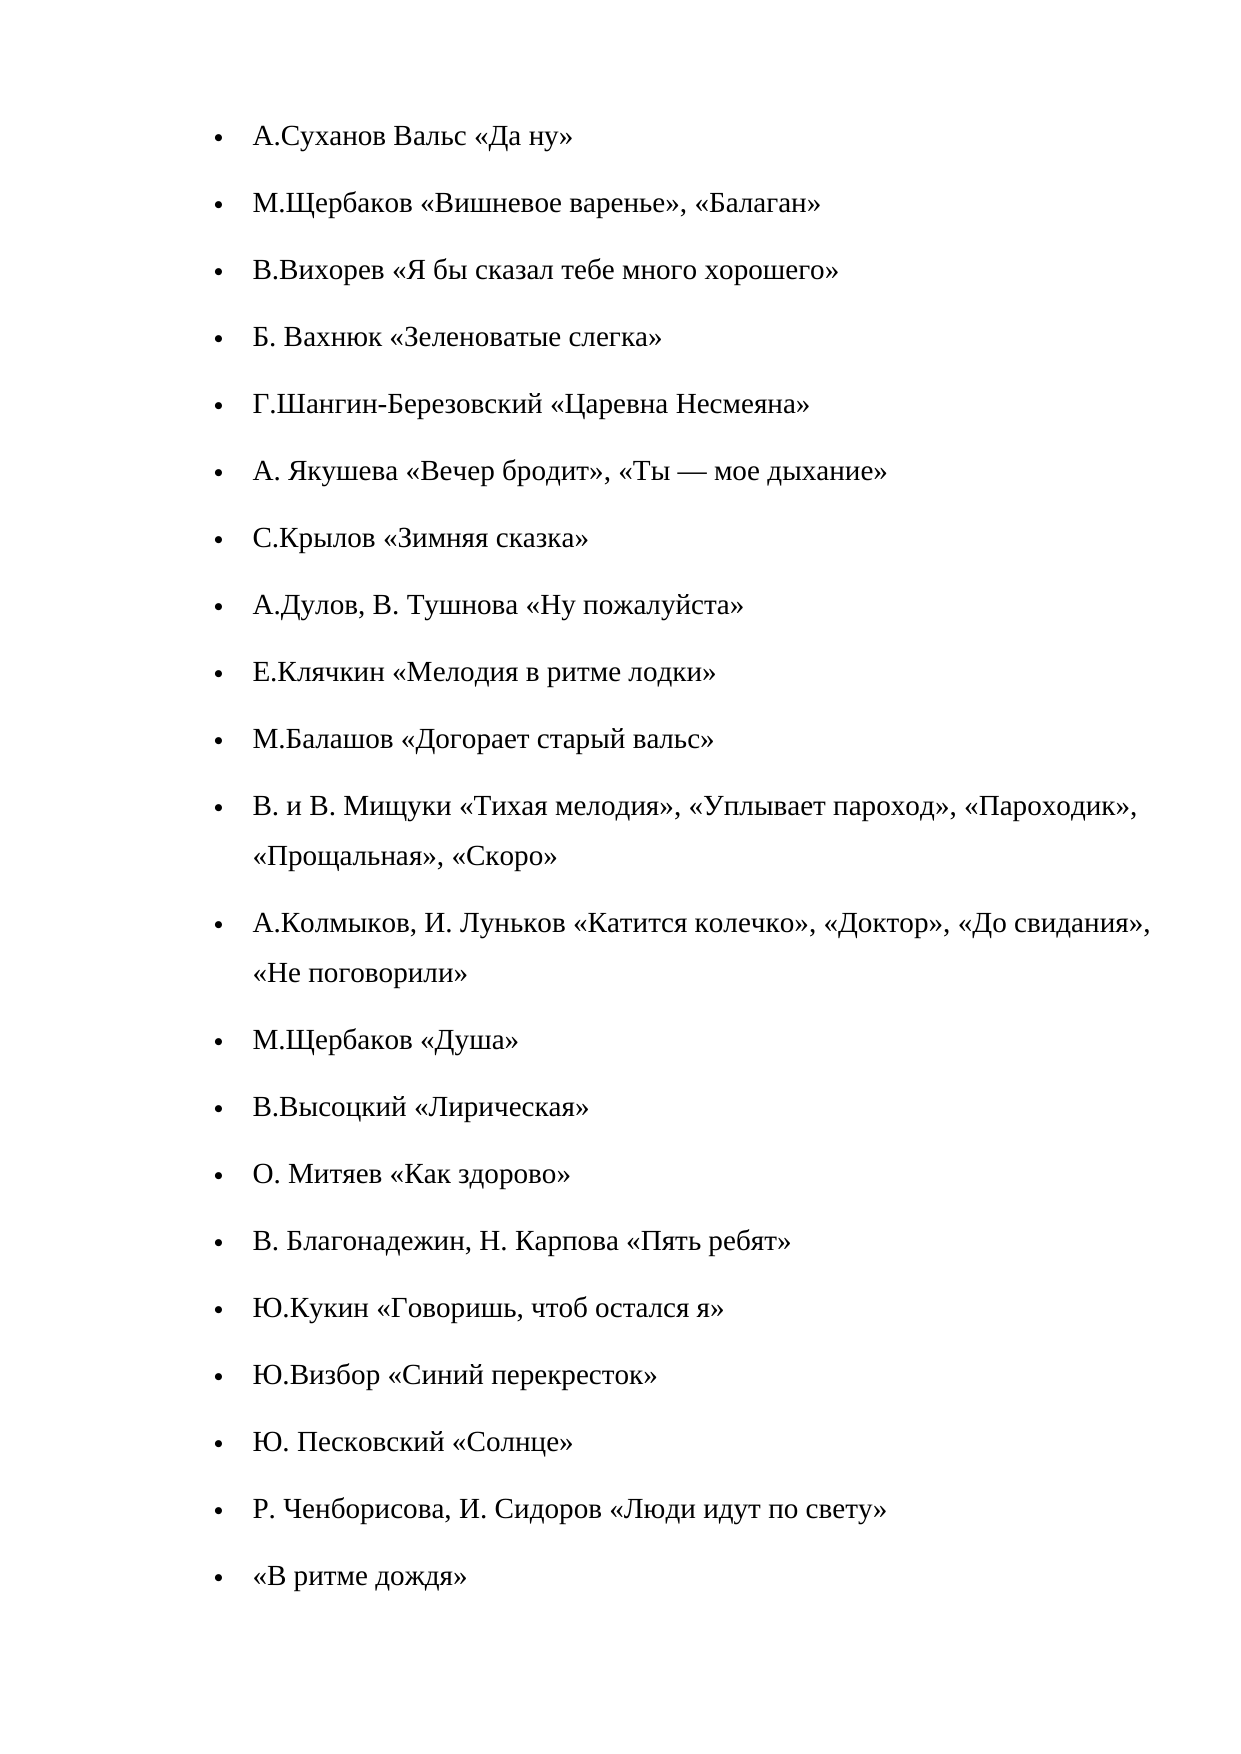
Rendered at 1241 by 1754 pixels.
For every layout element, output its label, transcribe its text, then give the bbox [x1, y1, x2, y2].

list С.Крылов «Зимняя сказка» [215, 520, 1152, 553]
list М.Балашов «Догорает старый вальс» [215, 721, 1152, 754]
list Р. Ченборисова, И. Сидоров «Люди идут по свету» [215, 1491, 1152, 1525]
list Б. Вахнюк «Зеленоватые слегка» [215, 319, 1152, 353]
list Ю.Кукин «Говоришь, чтоб остался я» [215, 1290, 1152, 1324]
list А. Якушева «Вечер бродит», «Ты — мое дыхание» [215, 453, 1152, 487]
list М.Щербаков «Вишневое варенье», «Балаган» [215, 185, 1152, 219]
list Е.Клячкин «Мелодия в ритме лодки» [215, 654, 1152, 687]
list В.Высоцкий «Лирическая» [215, 1089, 1152, 1123]
list А.Суханов Вальс «Да ну» [215, 118, 1152, 152]
list А.Колмыков, И. Луньков «Катится колечко», «Доктор», «До свидания», «Не поговорили» [215, 905, 1152, 989]
list В. Благонадежин, Н. Карпова «Пять ребят» [215, 1223, 1152, 1257]
list Г.Шангин-Березовский «Царевна Несмеяна» [215, 386, 1152, 419]
list А.Дулов, В. Тушнова «Ну пожалуйста» [215, 587, 1152, 621]
list М.Щербаков «Душа» [215, 1022, 1152, 1056]
list Ю. Песковский «Солнце» [215, 1424, 1152, 1458]
list «В ритме дождя» [215, 1558, 1152, 1592]
list Ю.Визбор «Синий перекресток» [215, 1357, 1152, 1391]
list В.Вихорев «Я бы сказал тебе много хорошего» [215, 252, 1152, 286]
list В. и В. Мищуки «Тихая мелодия», «Уплывает пароход», «Пароходик», «Прощальная», «Скоро» [215, 788, 1152, 872]
list О. Митяев «Как здорово» [215, 1156, 1152, 1190]
